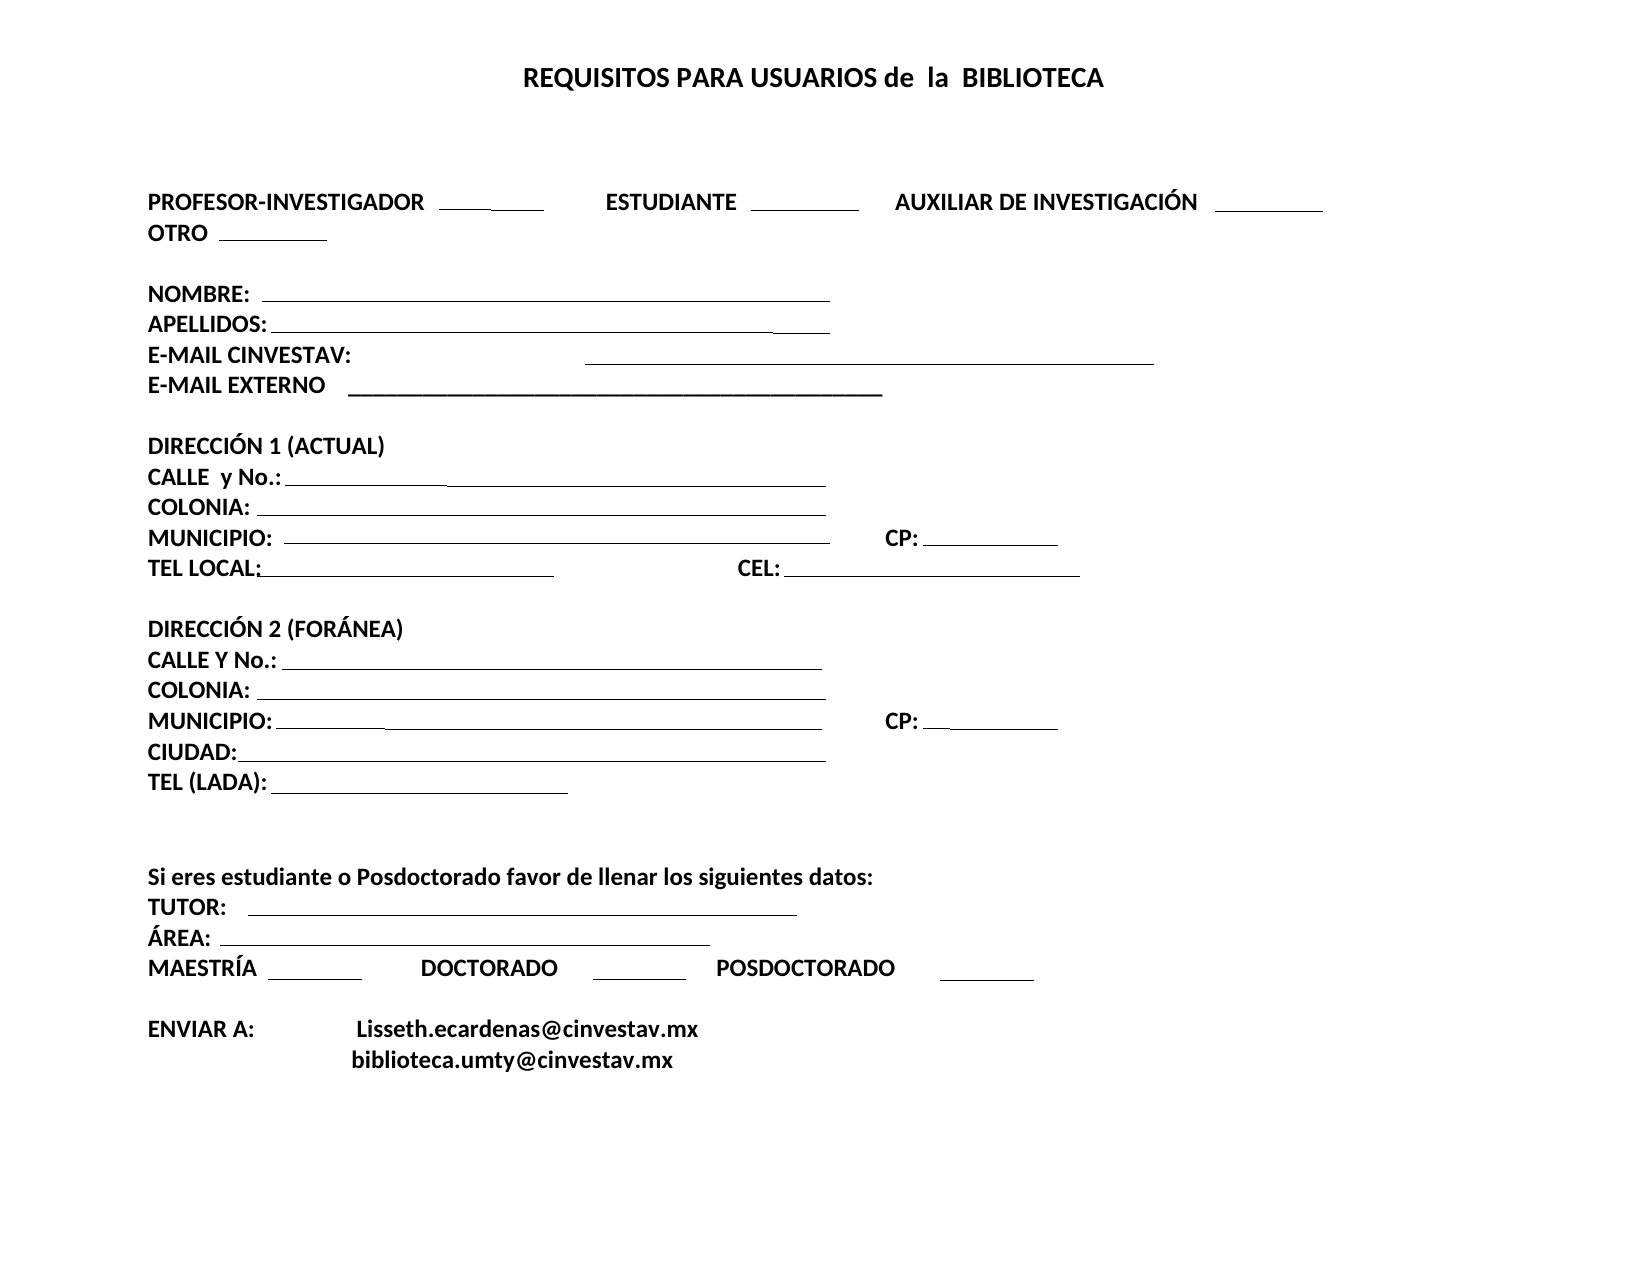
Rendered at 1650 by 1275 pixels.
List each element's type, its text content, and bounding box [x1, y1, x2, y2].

title MUNICIPIO: CP: [148, 522, 1502, 552]
text ENVIAR A: Lisseth.ecardenas@cinvestav.mx [148, 1013, 1502, 1044]
title MUNICIPIO: CP: [148, 705, 1502, 736]
title OTRO [148, 217, 1502, 247]
title APELLIDOS: [148, 308, 1502, 339]
title ÁREA: [148, 922, 1502, 952]
title REQUISITOS PARA USUARIOS de la BIBLIOTECA [148, 59, 1502, 95]
title CIUDAD: [148, 736, 1502, 766]
title CALLE y No.: [148, 461, 1502, 491]
title COLONIA: [148, 674, 1502, 705]
title DIRECCIÓN 2 (FORÁNEA) [148, 613, 1502, 644]
text MAESTRÍA DOCTORADO POSDOCTORADO [148, 952, 1502, 983]
title NOMBRE: [148, 278, 1502, 308]
title CALLE Y No.: [148, 644, 1502, 674]
title Si eres estudiante o Posdoctorado favor de llenar los siguientes datos: [148, 861, 1502, 891]
title E-MAIL EXTERNO ___________________________________________ [148, 369, 1502, 400]
text biblioteca.umty@cinvestav.mx [148, 1044, 1502, 1074]
title E-MAIL CINVESTAV: [148, 339, 1502, 369]
title TEL (LADA): [148, 766, 1502, 797]
title DIRECCIÓN 1 (ACTUAL) [148, 430, 1502, 461]
title TUTOR: [148, 891, 1502, 922]
title COLONIA: [148, 491, 1502, 522]
title TEL LOCAL: CEL: [148, 552, 1502, 583]
title PROFESOR-INVESTIGADOR ESTUDIANTE AUXILIAR DE INVESTIGACIÓN [148, 186, 1502, 217]
